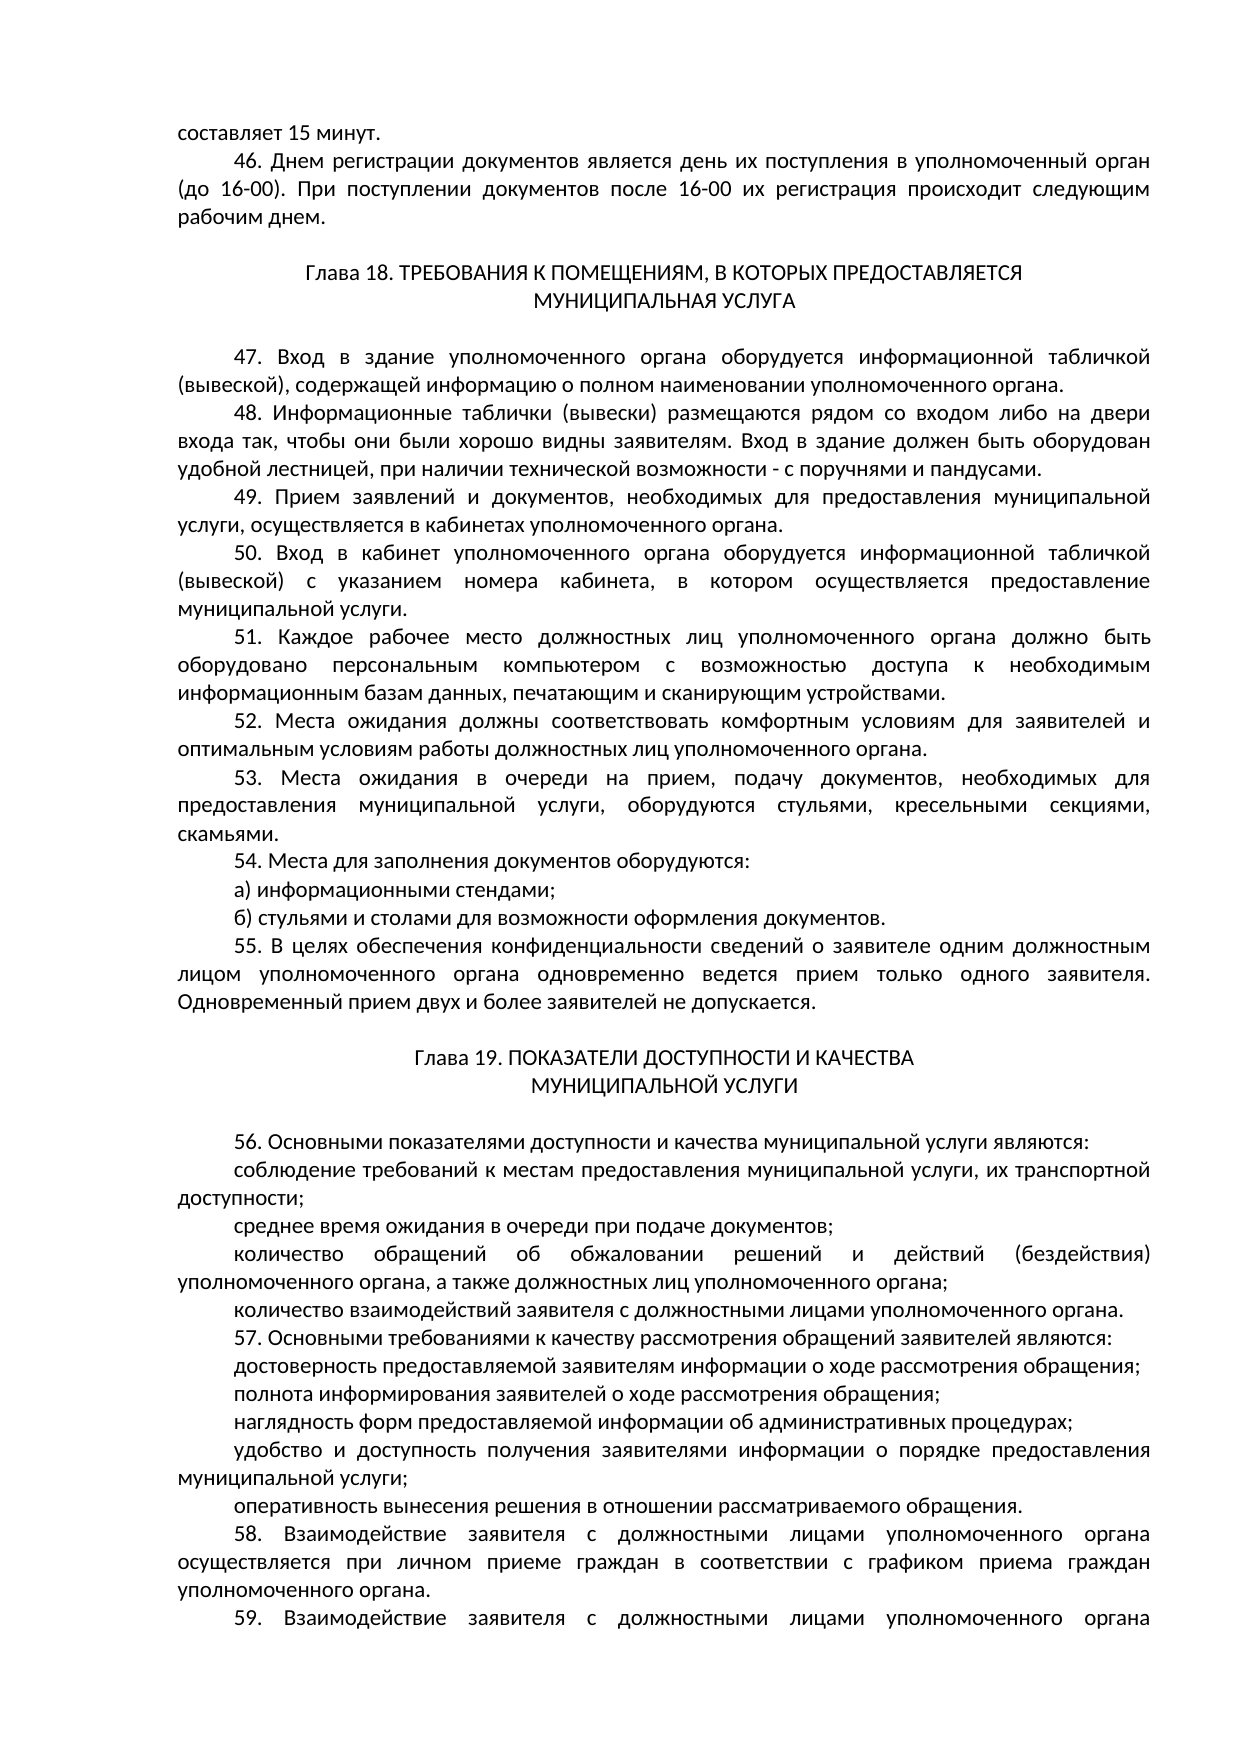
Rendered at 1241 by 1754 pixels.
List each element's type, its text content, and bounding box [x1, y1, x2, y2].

text 46. Днем регистрации документов является день их поступления в уполномоченный орган (до 16-00). При поступлении документов после 16-00 их регистрация происходит следующим рабочим днем. [177, 146, 1152, 230]
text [177, 118, 1152, 146]
text оперативность вынесения решения в отношении рассматриваемого обращения. [177, 1491, 1152, 1519]
text 49. Прием заявлений и документов, необходимых для предоставления муниципальной услуги, осуществляется в кабинетах уполномоченного органа. [177, 482, 1152, 538]
text 58. Взаимодействие заявителя с должностными лицами уполномоченного органа осуществляется при личном приеме граждан в соответствии с графиком приема граждан уполномоченного органа. [177, 1519, 1152, 1603]
text 53. Места ожидания в очереди на прием, подачу документов, необходимых для предоставления муниципальной услуги, оборудуются стульями, кресельными секциями, скамьями. [177, 763, 1152, 847]
text а) информационными стендами; [177, 875, 1152, 903]
text наглядность форм предоставляемой информации об административных процедурах; [177, 1407, 1152, 1435]
text полнота информирования заявителей о ходе рассмотрения обращения; [177, 1379, 1152, 1407]
text 48. Информационные таблички (вывески) размещаются рядом со входом либо на двери входа так, чтобы они были хорошо видны заявителям. Вход в здание должен быть оборудован удобной лестницей, при наличии технической возможности - с поручнями и пандусами. [177, 398, 1152, 482]
text 57. Основными требованиями к качеству рассмотрения обращений заявителей являются: [177, 1323, 1152, 1351]
text 51. Каждое рабочее место должностных лиц уполномоченного органа должно быть оборудовано персональным компьютером с возможностью доступа к необходимым информационным базам данных, печатающим и сканирующим устройствами. [177, 622, 1152, 707]
text Глава 18. ТРЕБОВАНИЯ К ПОМЕЩЕНИЯМ, В КОТОРЫХ ПРЕДОСТАВЛЯЕТСЯ [177, 258, 1152, 286]
text 50. Вход в кабинет уполномоченного органа оборудуется информационной табличкой (вывеской) с указанием номера кабинета, в котором осуществляется предоставление муниципальной услуги. [177, 538, 1152, 622]
text среднее время ожидания в очереди при подаче документов; [177, 1211, 1152, 1239]
text соблюдение требований к местам предоставления муниципальной услуги, их транспортной доступности; [177, 1155, 1152, 1211]
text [177, 1603, 1152, 1631]
text МУНИЦИПАЛЬНАЯ УСЛУГА [177, 286, 1152, 314]
text Глава 19. ПОКАЗАТЕЛИ ДОСТУПНОСТИ И КАЧЕСТВА [177, 1043, 1152, 1071]
text количество взаимодействий заявителя с должностными лицами уполномоченного органа. [177, 1295, 1152, 1323]
text МУНИЦИПАЛЬНОЙ УСЛУГИ [177, 1071, 1152, 1099]
text достоверность предоставляемой заявителям информации о ходе рассмотрения обращения; [177, 1351, 1152, 1379]
text 54. Места для заполнения документов оборудуются: [177, 847, 1152, 875]
text удобство и доступность получения заявителями информации о порядке предоставления муниципальной услуги; [177, 1435, 1152, 1491]
text 47. Вход в здание уполномоченного органа оборудуется информационной табличкой (вывеской), содержащей информацию о полном наименовании уполномоченного органа. [177, 342, 1152, 398]
text 55. В целях обеспечения конфиденциальности сведений о заявителе одним должностным лицом уполномоченного органа одновременно ведется прием только одного заявителя. Одновременный прием двух и более заявителей не допускается. [177, 931, 1152, 1015]
text б) стульями и столами для возможности оформления документов. [177, 903, 1152, 931]
text количество обращений об обжаловании решений и действий (бездействия) уполномоченного органа, а также должностных лиц уполномоченного органа; [177, 1239, 1152, 1295]
text 52. Места ожидания должны соответствовать комфортным условиям для заявителей и оптимальным условиям работы должностных лиц уполномоченного органа. [177, 707, 1152, 763]
text 56. Основными показателями доступности и качества муниципальной услуги являются: [177, 1127, 1152, 1155]
